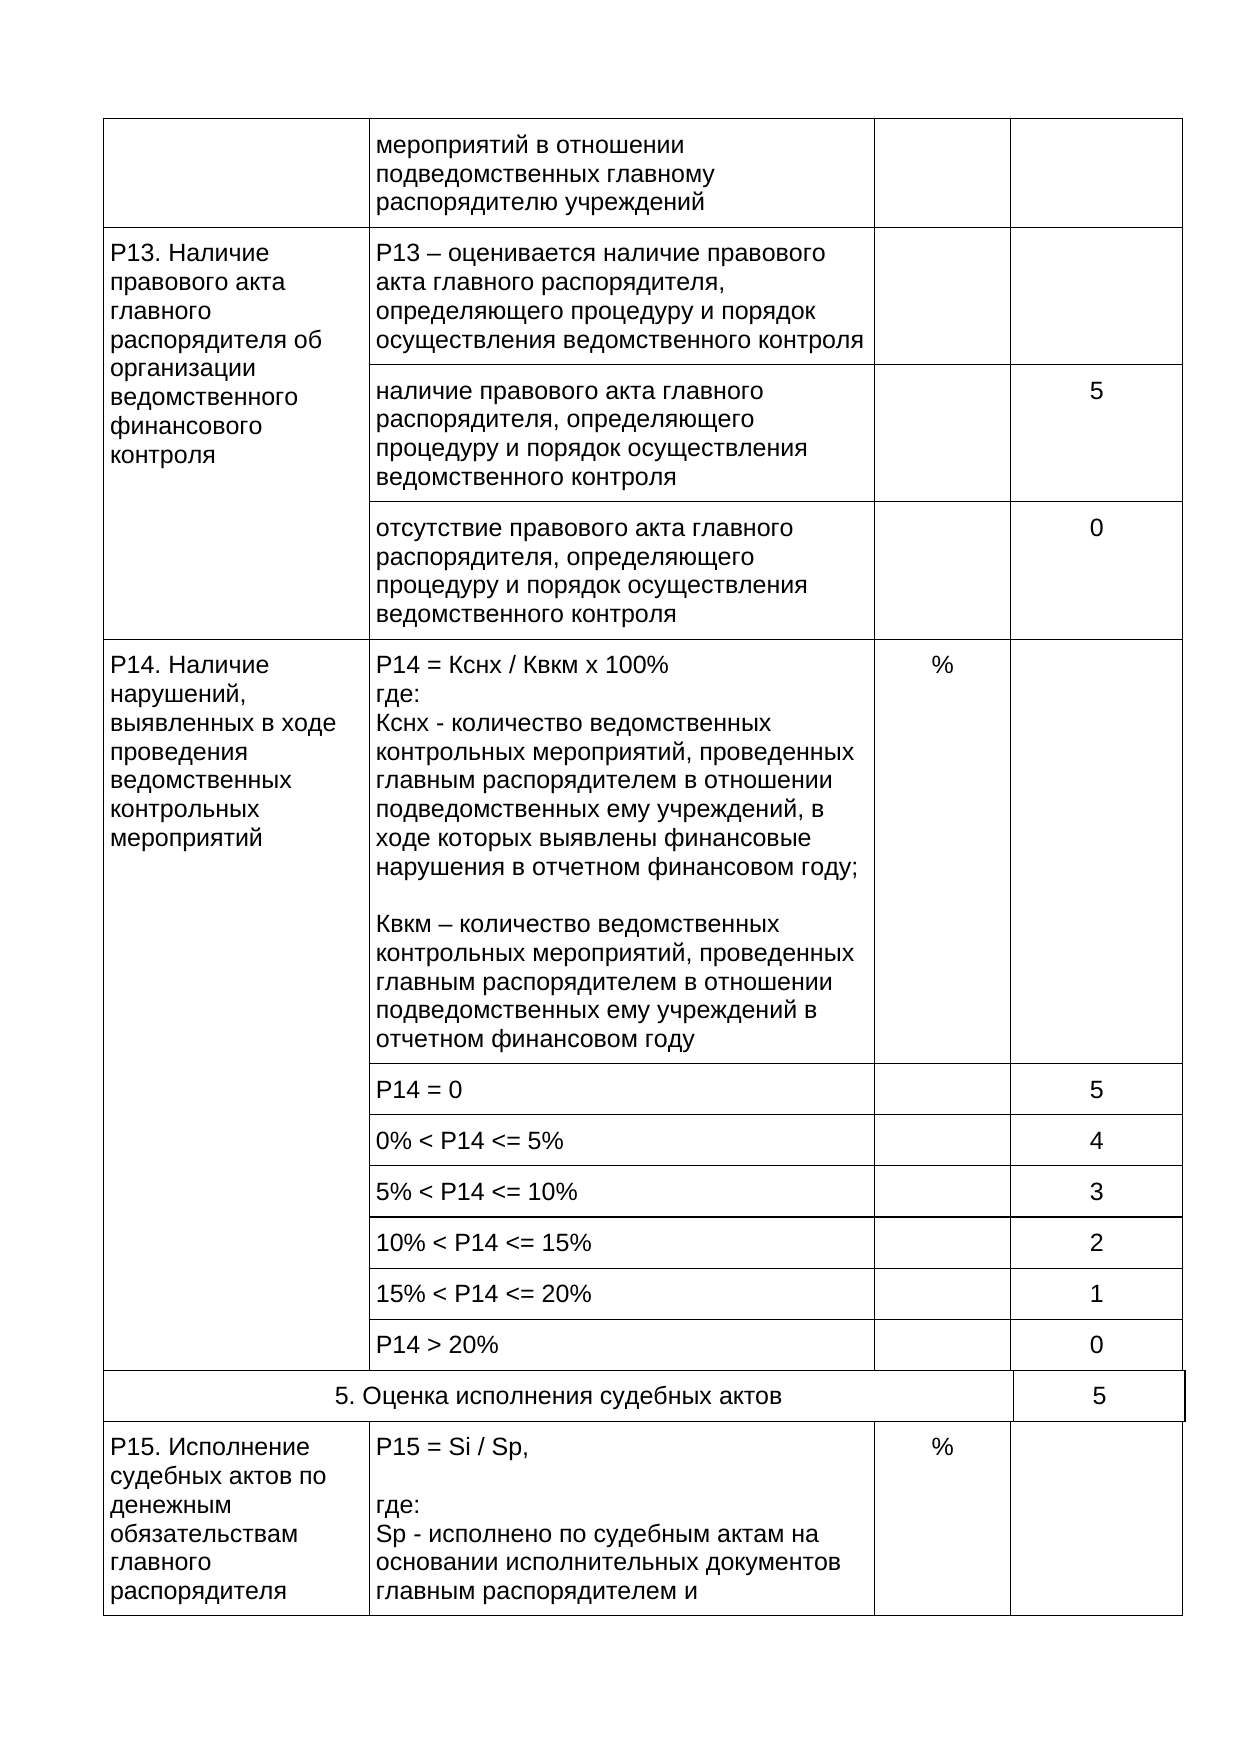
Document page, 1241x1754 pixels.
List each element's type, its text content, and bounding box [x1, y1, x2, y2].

table_cell Р14. Наличие нарушений, выявленных в ходе проведения ведомственных контрольных мероприятий [104, 640, 369, 1369]
table_cell [875, 365, 1010, 501]
table_cell наличие правового акта главного распорядителя, определяющего процедуру и порядок осуществления ведомственного контроля [370, 365, 874, 501]
table_cell [1011, 640, 1182, 1063]
table_cell [875, 1115, 1010, 1165]
table_cell 5% < Р14 <= 10% [370, 1166, 874, 1216]
table_cell 5 [1011, 365, 1182, 501]
table_cell 5. Оценка исполнения судебных актов [104, 1371, 1013, 1421]
table_cell [1011, 1422, 1182, 1615]
table_cell 0 [1011, 1320, 1182, 1369]
table_cell 3 [1011, 1166, 1182, 1216]
table_cell 5 [1014, 1371, 1184, 1421]
table_cell % [875, 640, 1010, 1063]
table_cell [875, 119, 1010, 227]
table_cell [370, 1422, 874, 1615]
table_cell [1011, 228, 1182, 364]
table_cell 1 [1011, 1269, 1182, 1318]
table_cell [875, 1064, 1010, 1114]
table_cell Р13 – оценивается наличие правового акта главного распорядителя, определяющего процедуру и порядок осуществления ведомственного контроля [370, 228, 874, 364]
table_cell Р14 > 20% [370, 1320, 874, 1369]
table_cell [875, 1269, 1010, 1318]
table_cell Р13. Наличие правового акта главного распорядителя об организации ведомственного финансового контроля [104, 228, 369, 638]
table_cell [875, 228, 1010, 364]
table_cell 0 [1011, 119, 1182, 227]
table_cell [875, 1166, 1010, 1216]
table_cell [875, 502, 1010, 638]
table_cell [370, 119, 874, 227]
table_cell [875, 1218, 1010, 1267]
table_cell 0 [1011, 502, 1182, 638]
table_cell 4 [1011, 1115, 1182, 1165]
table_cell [104, 1422, 369, 1615]
table_cell 0% < Р14 <= 5% [370, 1115, 874, 1165]
table_cell 5 [1011, 1064, 1182, 1114]
table_cell 2 [1011, 1218, 1182, 1267]
table_cell % [875, 1422, 1010, 1615]
table_cell отсутствие правового акта главного распорядителя, определяющего процедуру и порядок осуществления ведомственного контроля [370, 502, 874, 638]
table_cell Р14 = 0 [370, 1064, 874, 1114]
table_cell 10% < Р14 <= 15% [370, 1218, 874, 1267]
table_cell [875, 1320, 1010, 1369]
table_cell Р14 = Кснх / Квкм х 100% где: Кснх - количество ведомственных контрольных мероприятий, проведенных главным распорядителем в отношении подведомственных ему учреждений, в ходе которых выявлены финансовые нарушения в отчетном финансовом году; Квкм – количество ведомственных контрольных мероприятий, проведенных главным распорядителем в отношении подведомственных ему учреждений в отчетном финансовом году [370, 640, 874, 1063]
table_cell 15% < Р14 <= 20% [370, 1269, 874, 1318]
